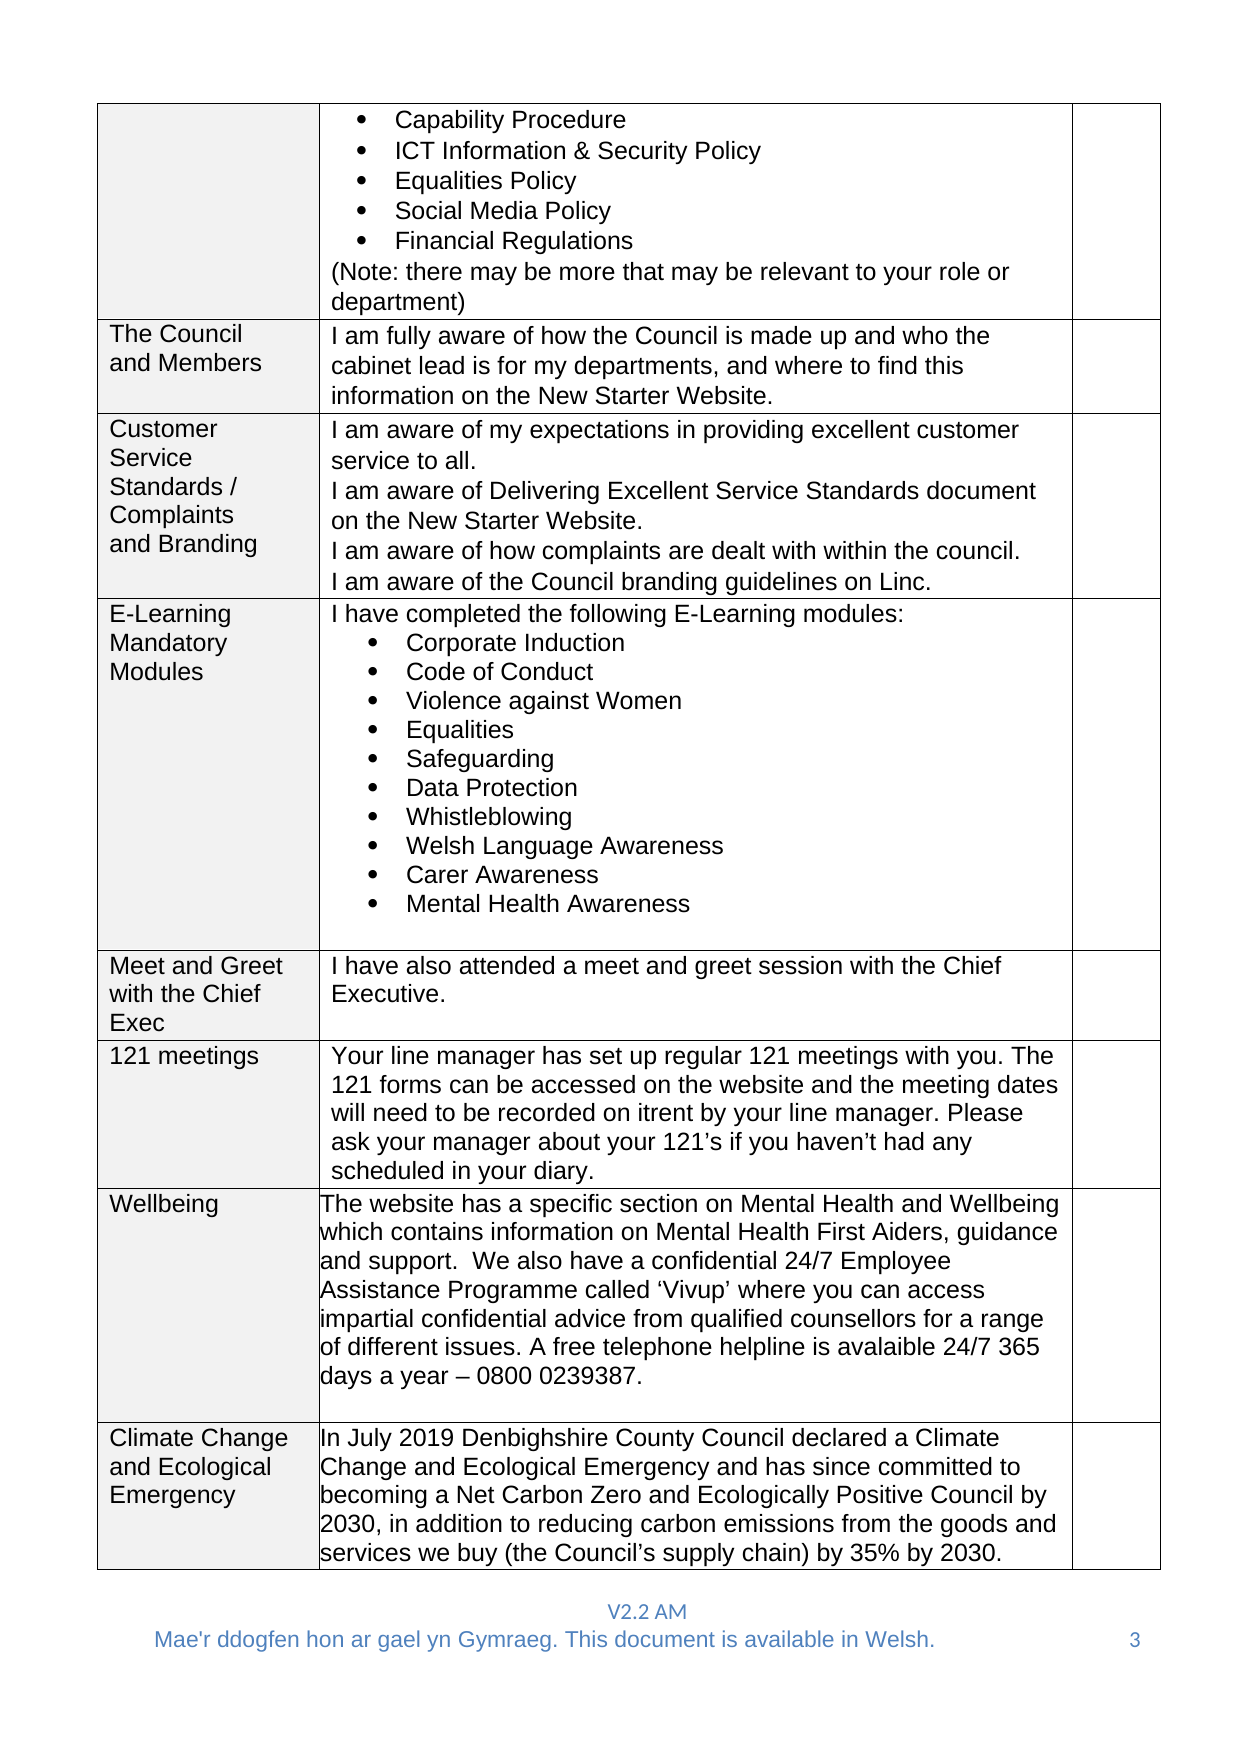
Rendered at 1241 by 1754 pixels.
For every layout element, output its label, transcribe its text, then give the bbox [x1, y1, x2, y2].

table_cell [320, 104, 1072, 318]
table_cell [1073, 414, 1160, 598]
table_cell I am aware of my expectations in providing excellent customer service to all. I am aware of Delivering Excellent Service Standards document on the New Starter Website. I am aware of how complaints are dealt with within the council. I am aware of the Council branding guidelines on Linc. [320, 414, 1072, 598]
table_cell The website has a specific section on Mental Health and Wellbeing which contains information on Mental Health First Aiders, guidance and support. We also have a confidential 24/7 Employee Assistance Programme called ‘Vivup’ where you can access impartial confidential advice from qualified counsellors for a range of different issues. A free telephone helpline is avalaible 24/7 365 days a year – 0800 0239387. [320, 1189, 1072, 1422]
table_cell I have completed the following E-Learning modules: Corporate Induction Code of Conduct Violence against Women Equalities Safeguarding Data Protection Whistleblowing Welsh Language Awareness Carer Awareness Mental Health Awareness [320, 599, 1072, 949]
table_cell [1073, 1041, 1160, 1188]
table_cell [1073, 1423, 1160, 1569]
table_cell 121 meetings [98, 1041, 319, 1188]
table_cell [320, 1423, 1072, 1569]
table_cell Your line manager has set up regular 121 meetings with you. The 121 forms can be accessed on the website and the meeting dates will need to be recorded on itrent by your line manager. Please ask your manager about your 121’s if you haven’t had any scheduled in your diary. [320, 1041, 1072, 1188]
table_cell [1073, 104, 1160, 318]
table_cell E-Learning Mandatory Modules [98, 599, 319, 949]
table_cell Wellbeing [98, 1189, 319, 1422]
table_cell The Council and Members [98, 320, 319, 413]
table_cell [1073, 599, 1160, 949]
table_cell I have also attended a meet and greet session with the Chief Executive. [320, 951, 1072, 1040]
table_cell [98, 1423, 319, 1569]
table_cell [1073, 951, 1160, 1040]
table_cell [1073, 1189, 1160, 1422]
table_cell Meet and Greet with the Chief Exec [98, 951, 319, 1040]
table_cell [1073, 320, 1160, 413]
table_cell I am fully aware of how the Council is made up and who the cabinet lead is for my departments, and where to find this information on the New Starter Website. [320, 320, 1072, 413]
table_cell Customer Service Standards / Complaints and Branding [98, 414, 319, 598]
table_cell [98, 104, 319, 318]
